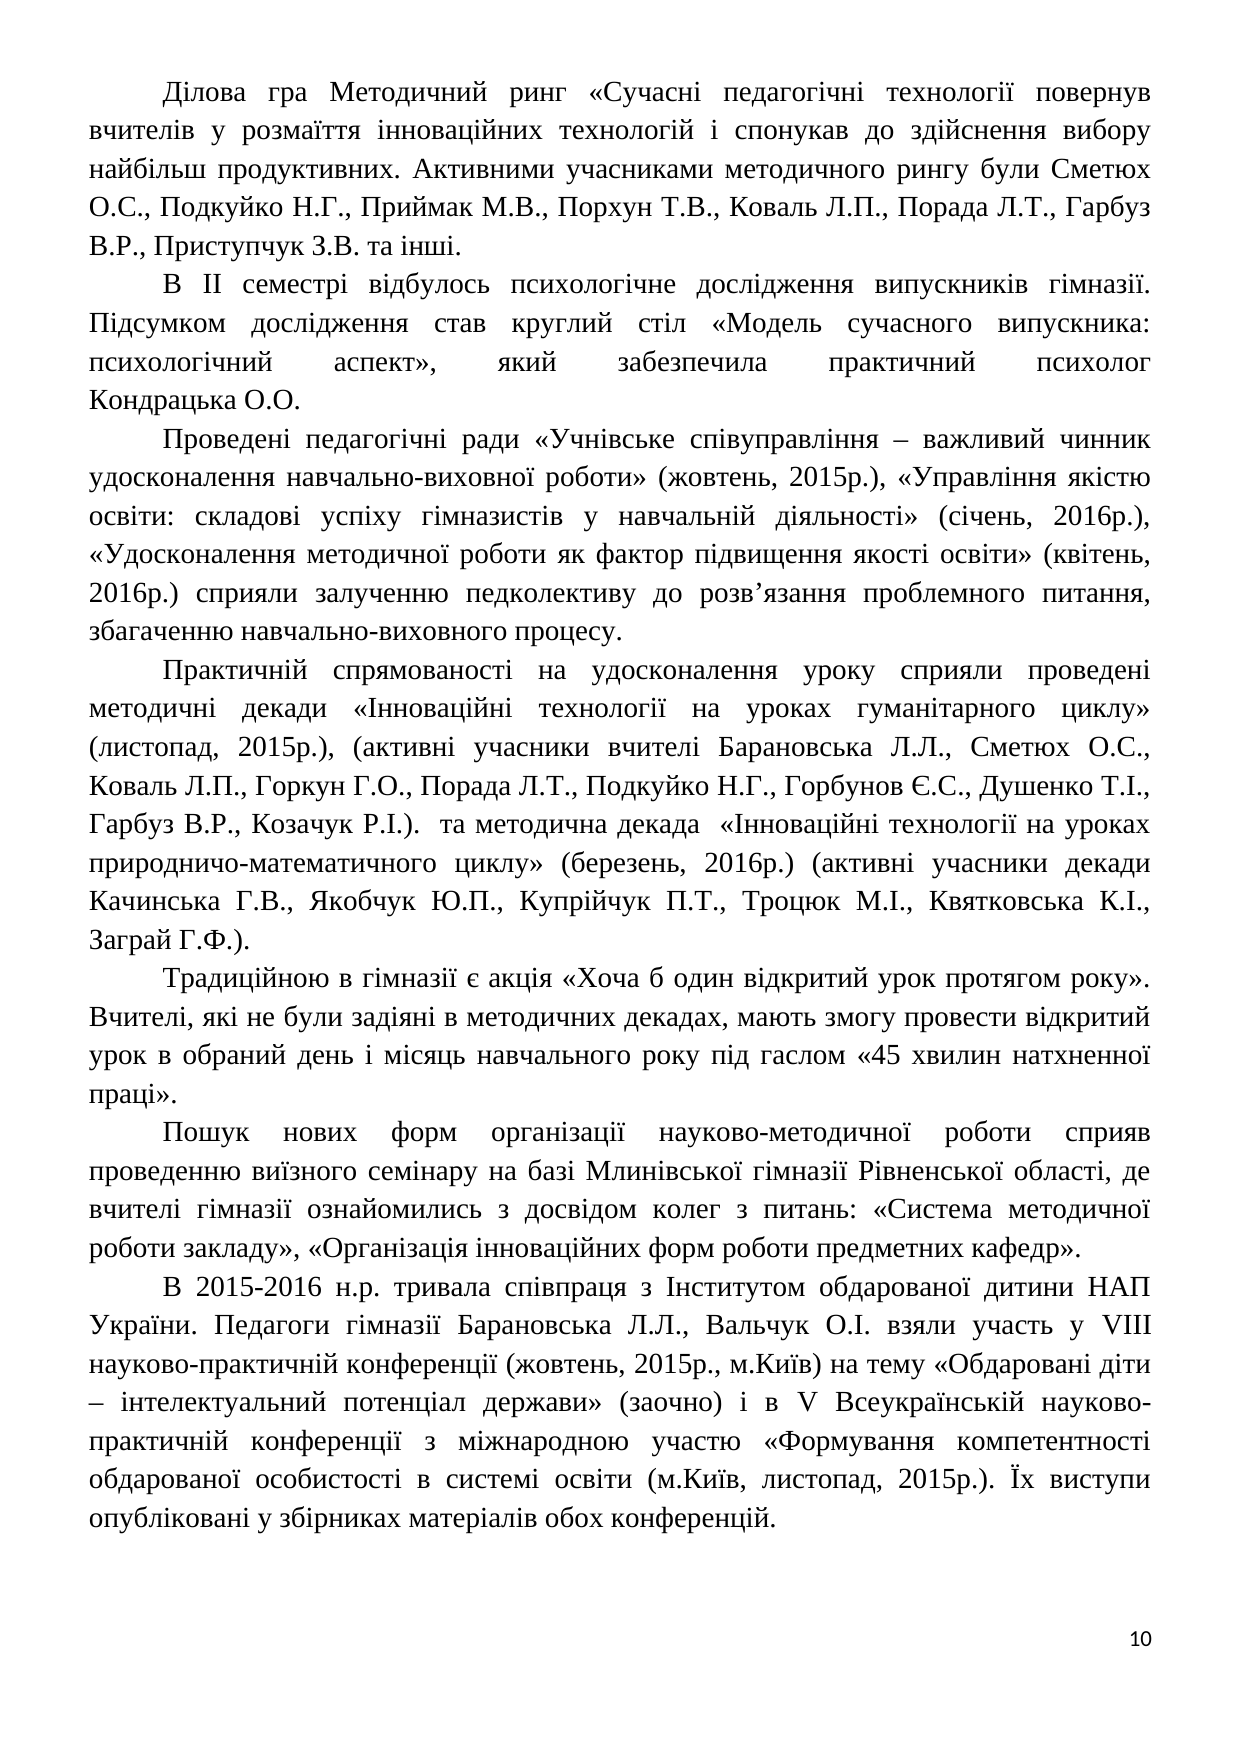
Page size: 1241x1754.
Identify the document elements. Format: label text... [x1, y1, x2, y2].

text В ІІ семестрі відбулось психологічне дослідження випускників гімназії. Підсумком дослідження став круглий стіл «Модель сучасного випускника: психологічний аспект», який забезпечила практичний психолог Кондрацька О.О. [89, 267, 1152, 416]
text Ділова гра Методичний ринг «Сучасні педагогічні технології повернув вчителів у розмаїття інноваційних технологій і спонукав до здійснення вибору найбільш продуктивних. Активними учасниками методичного рингу були Сметюх О.С., Подкуйко Н.Г., Приймак М.В., Порхун Т.В., Коваль Л.П., Порада Л.Т., Гарбуз В.Р., Приступчук З.В. та інші. [89, 74, 1152, 262]
text Пошук нових форм організації науково-методичної роботи сприяв проведенню виїзного семінару на базі Млинівської гімназії Рівненської області, де вчителі гімназії ознайомились з досвідом колег з питань: «Система методичної роботи закладу», «Організація інноваційних форм роботи предметних кафедр». [89, 1114, 1152, 1264]
text В 2015-2016 н.р. тривала співпраця з Інститутом обдарованої дитини НАП України. Педагоги гімназії Барановська Л.Л., Вальчук О.І. взяли участь у VІІІ науково-практичній конференції (жовтень, 2015р., м.Київ) на тему «Обдаровані діти – інтелектуальний потенціал держави» (заочно) і в V Всеукраїнській науково-практичній конференції з міжнародною участю «Формування компетентності обдарованої особистості в системі освіти (м.Київ, листопад, 2015р.). Їх виступи опубліковані у збірниках матеріалів обох конференцій. [89, 1269, 1152, 1533]
text Практичній спрямованості на удосконалення уроку сприяли проведені методичні декади «Інноваційні технології на уроках гуманітарного циклу» (листопад, 2015р.), (активні учасники вчителі Барановська Л.Л., Сметюх О.С., Коваль Л.П., Горкун Г.О., Порада Л.Т., Подкуйко Н.Г., Горбунов Є.С., Душенко Т.І., Гарбуз В.Р., Козачук Р.І.). та методична декада «Інноваційні технології на уроках природничо-математичного циклу» (березень, 2016р.) (активні учасники декади Качинська Г.В., Якобчук Ю.П., Купрійчук П.Т., Троцюк М.І., Квятковська К.І., Заграй Г.Ф.). [89, 652, 1152, 955]
text Традиційною в гімназії є акція «Хоча б один відкритий урок протягом року». Вчителі, які не були задіяні в методичних декадах, мають змогу провести відкритий урок в обраний день і місяць навчального року під гаслом «45 хвилин натхненної праці». [89, 960, 1152, 1109]
text Проведені педагогічні ради «Учнівське співуправління – важливий чинник удосконалення навчально-виховної роботи» (жовтень, 2015р.), «Управління якістю освіти: складові успіху гімназистів у навчальній діяльності» (січень, 2016р.), «Удосконалення методичної роботи як фактор підвищення якості освіти» (квітень, 2016р.) сприяли залученню педколективу до розв’язання проблемного питання, збагаченню навчально-виховного процесу. [89, 421, 1152, 647]
